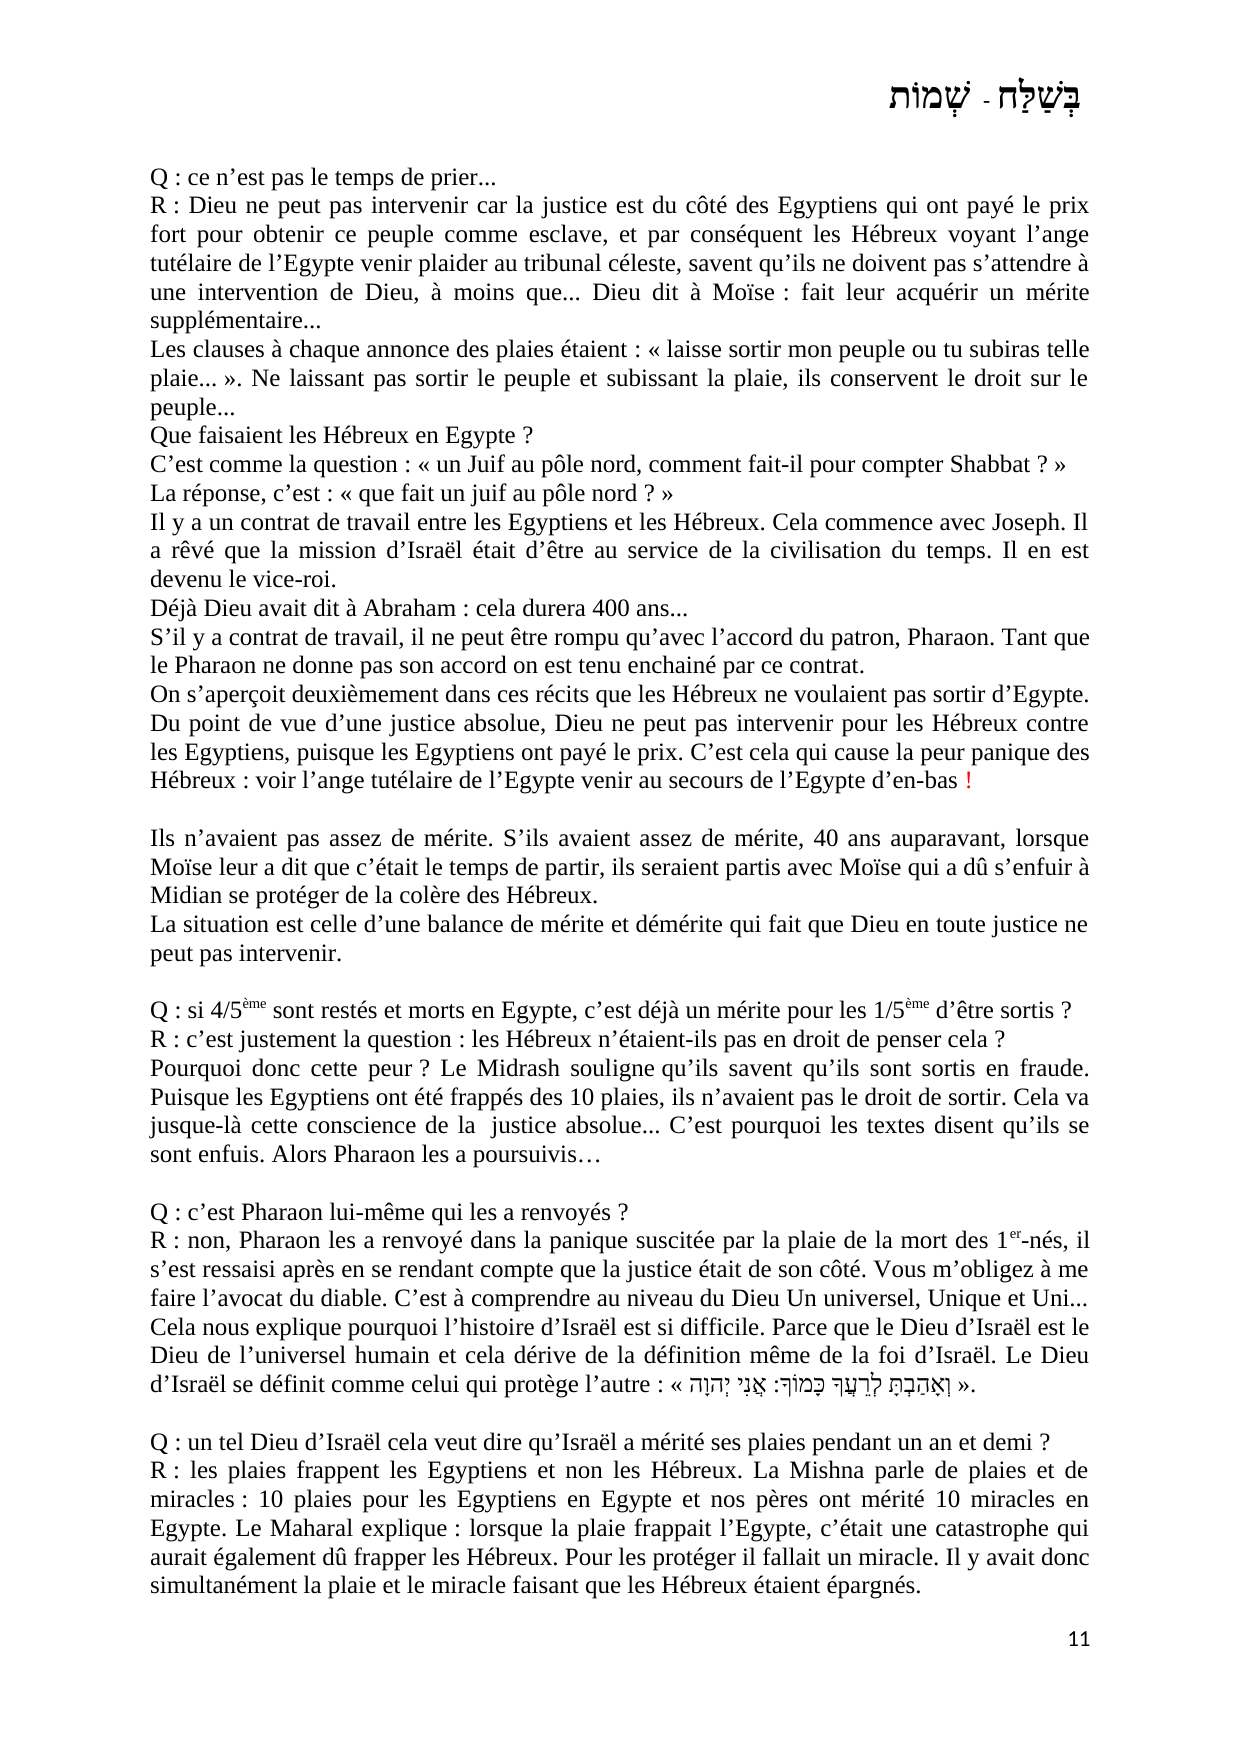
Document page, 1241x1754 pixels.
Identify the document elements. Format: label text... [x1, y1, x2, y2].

text R : Dieu ne peut pas intervenir car la justice est du côté des Egyptiens qui ont payé le prix fort pour obtenir ce peuple comme esclave, et par conséquent les Hébreux voyant l’ange tutélaire de l’Egypte venir plaider au tribunal céleste, savent qu’ils ne doivent pas s’attendre à une intervention de Dieu, à moins que... Dieu dit à Moïse : fait leur acquérir un mérite supplémentaire... [150, 190, 1090, 334]
text Q : si 4/5ème sont restés et morts en Egypte, c’est déjà un mérite pour les 1/5ème d’être sortis ? [150, 995, 1090, 1024]
text La situation est celle d’une balance de mérite et démérite qui fait que Dieu en toute justice ne peut pas intervenir. [150, 909, 1090, 967]
text R : c’est justement la question : les Hébreux n’étaient-ils pas en droit de penser cela ? [150, 1024, 1090, 1053]
text Les clauses à chaque annonce des plaies étaient : « laisse sortir mon peuple ou tu subiras telle plaie... ». Ne laissant pas sortir le peuple et subissant la plaie, ils conservent le droit sur le peuple... [150, 334, 1090, 420]
text C’est comme la question : « un Juif au pôle nord, comment fait-il pour compter Shabbat ? » [150, 449, 1090, 478]
text Q : c’est Pharaon lui-même qui les a renvoyés ? [150, 1197, 1090, 1225]
text Du point de vue d’une justice absolue, Dieu ne peut pas intervenir pour les Hébreux contre les Egyptiens, puisque les Egyptiens ont payé le prix. C’est cela qui cause la peur panique des Hébreux : voir l’ange tutélaire de l’Egypte venir au secours de l’Egypte d’en-bas ! [150, 708, 1090, 794]
text Q : un tel Dieu d’Israël cela veut dire qu’Israël a mérité ses plaies pendant un an et demi ? [150, 1427, 1090, 1455]
text Q : ce n’est pas le temps de prier... [150, 162, 1090, 190]
text Déjà Dieu avait dit à Abraham : cela durera 400 ans... [150, 593, 1090, 622]
text R : non, Pharaon les a renvoyé dans la panique suscitée par la plaie de la mort des 1er-nés, il s’est ressaisi après en se rendant compte que la justice était de son côté. Vous m’obligez à me faire l’avocat du diable. C’est à comprendre au niveau du Dieu Un universel, Unique et Uni... Cela nous explique pourquoi l’histoire d’Israël est si difficile. Parce que le Dieu d’Israël est le Dieu de l’universel humain et cela dérive de la définition même de la foi d’Israël. Le Dieu d’Israël se définit comme celui qui protège l’autre : « וְאָהַבְתָּ לְרֵעֲךָ כָּמוֹךָ: אֲנִי יְהוָה ». [150, 1225, 1090, 1398]
text La réponse, c’est : « que fait un juif au pôle nord ? » [150, 478, 1090, 507]
text Pourquoi donc cette peur ? Le Midrash souligne qu’ils savent qu’ils sont sortis en fraude. Puisque les Egyptiens ont été frappés des 10 plaies, ils n’avaient pas le droit de sortir. Cela va jusque-là cette conscience de la justice absolue... C’est pourquoi les textes disent qu’ils se sont enfuis. Alors Pharaon les a poursuivis… [150, 1053, 1090, 1168]
text Que faisaient les Hébreux en Egypte ? [150, 420, 1090, 449]
text R : les plaies frappent les Egyptiens et non les Hébreux. La Mishna parle de plaies et de miracles : 10 plaies pour les Egyptiens en Egypte et nos pères ont mérité 10 miracles en Egypte. Le Maharal explique : lorsque la plaie frappait l’Egypte, c’était une catastrophe qui aurait également dû frapper les Hébreux. Pour les protéger il fallait un miracle. Il y avait donc simultanément la plaie et le miracle faisant que les Hébreux étaient épargnés. [150, 1455, 1090, 1599]
text Il y a un contrat de travail entre les Egyptiens et les Hébreux. Cela commence avec Joseph. Il a rêvé que la mission d’Israël était d’être au service de la civilisation du temps. Il en est devenu le vice-roi. [150, 507, 1090, 593]
text On s’aperçoit deuxièmement dans ces récits que les Hébreux ne voulaient pas sortir d’Egypte. [150, 679, 1090, 708]
text S’il y a contrat de travail, il ne peut être rompu qu’avec l’accord du patron, Pharaon. Tant que le Pharaon ne donne pas son accord on est tenu enchainé par ce contrat. [150, 622, 1090, 679]
text Ils n’avaient pas assez de mérite. S’ils avaient assez de mérite, 40 ans auparavant, lorsque Moïse leur a dit que c’était le temps de partir, ils seraient partis avec Moïse qui a dû s’enfuir à Midian se protéger de la colère des Hébreux. [150, 823, 1090, 909]
